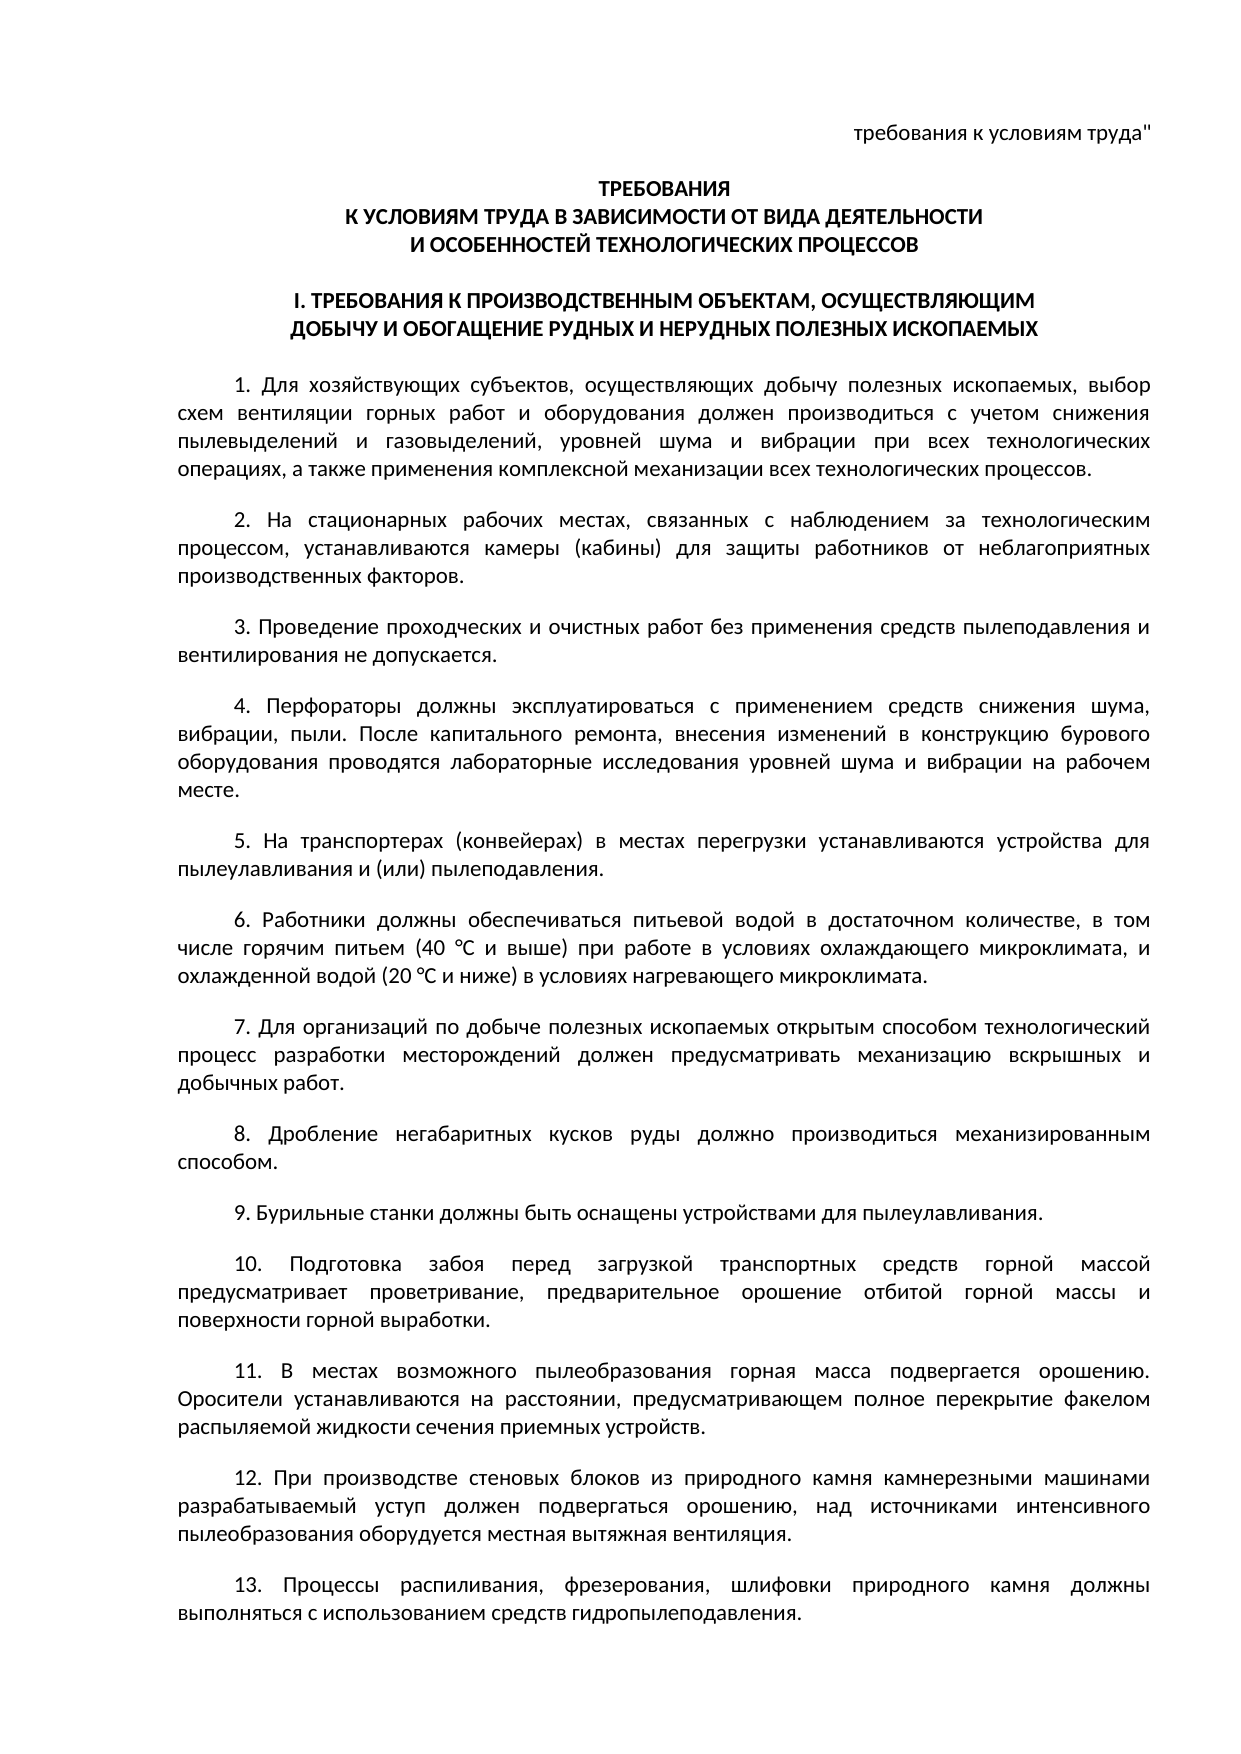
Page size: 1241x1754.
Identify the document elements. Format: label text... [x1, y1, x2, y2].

text 12. При производстве стеновых блоков из природного камня камнерезными машинами разрабатываемый уступ должен подвергаться орошению, над источниками интенсивного пылеобразования оборудуется местная вытяжная вентиляция. [177, 1463, 1152, 1547]
text 8. Дробление негабаритных кусков руды должно производиться механизированным способом. [177, 1119, 1152, 1175]
text 5. На транспортерах (конвейерах) в местах перегрузки устанавливаются устройства для пылеулавливания и (или) пылеподавления. [177, 826, 1152, 882]
title ТРЕБОВАНИЯ [177, 174, 1152, 202]
text 6. Работники должны обеспечиваться питьевой водой в достаточном количестве, в том числе горячим питьем (40 °C и выше) при работе в условиях охлаждающего микроклимата, и охлажденной водой (20 °C и ниже) в условиях нагревающего микроклимата. [177, 905, 1152, 989]
text 11. В местах возможного пылеобразования горная масса подвергается орошению. Оросители устанавливаются на расстоянии, предусматривающем полное перекрытие факелом распыляемой жидкости сечения приемных устройств. [177, 1356, 1152, 1440]
title ДОБЫЧУ И ОБОГАЩЕНИЕ РУДНЫХ И НЕРУДНЫХ ПОЛЕЗНЫХ ИСКОПАЕМЫХ [177, 314, 1152, 342]
title К УСЛОВИЯМ ТРУДА В ЗАВИСИМОСТИ ОТ ВИДА ДЕЯТЕЛЬНОСТИ [177, 202, 1152, 230]
title I. ТРЕБОВАНИЯ К ПРОИЗВОДСТВЕННЫМ ОБЪЕКТАМ, ОСУЩЕСТВЛЯЮЩИМ [177, 286, 1152, 314]
text 3. Проведение проходческих и очистных работ без применения средств пылеподавления и вентилирования не допускается. [177, 612, 1152, 668]
text 10. Подготовка забоя перед загрузкой транспортных средств горной массой предусматривает проветривание, предварительное орошение отбитой горной массы и поверхности горной выработки. [177, 1249, 1152, 1333]
text 9. Бурильные станки должны быть оснащены устройствами для пылеулавливания. [177, 1198, 1152, 1226]
text 7. Для организаций по добыче полезных ископаемых открытым способом технологический процесс разработки месторождений должен предусматривать механизацию вскрышных и добычных работ. [177, 1012, 1152, 1096]
text 4. Перфораторы должны эксплуатироваться с применением средств снижения шума, вибрации, пыли. После капитального ремонта, внесения изменений в конструкцию бурового оборудования проводятся лабораторные исследования уровней шума и вибрации на рабочем месте. [177, 691, 1152, 803]
title И ОСОБЕННОСТЕЙ ТЕХНОЛОГИЧЕСКИХ ПРОЦЕССОВ [177, 230, 1152, 258]
text требования к условиям труда" [177, 118, 1152, 146]
text 1. Для хозяйствующих субъектов, осуществляющих добычу полезных ископаемых, выбор схем вентиляции горных работ и оборудования должен производиться с учетом снижения пылевыделений и газовыделений, уровней шума и вибрации при всех технологических операциях, а также применения комплексной механизации всех технологических процессов. [177, 370, 1152, 482]
text 13. Процессы распиливания, фрезерования, шлифовки природного камня должны выполняться с использованием средств гидропылеподавления. [177, 1570, 1152, 1626]
text 2. На стационарных рабочих местах, связанных с наблюдением за технологическим процессом, устанавливаются камеры (кабины) для защиты работников от неблагоприятных производственных факторов. [177, 505, 1152, 589]
